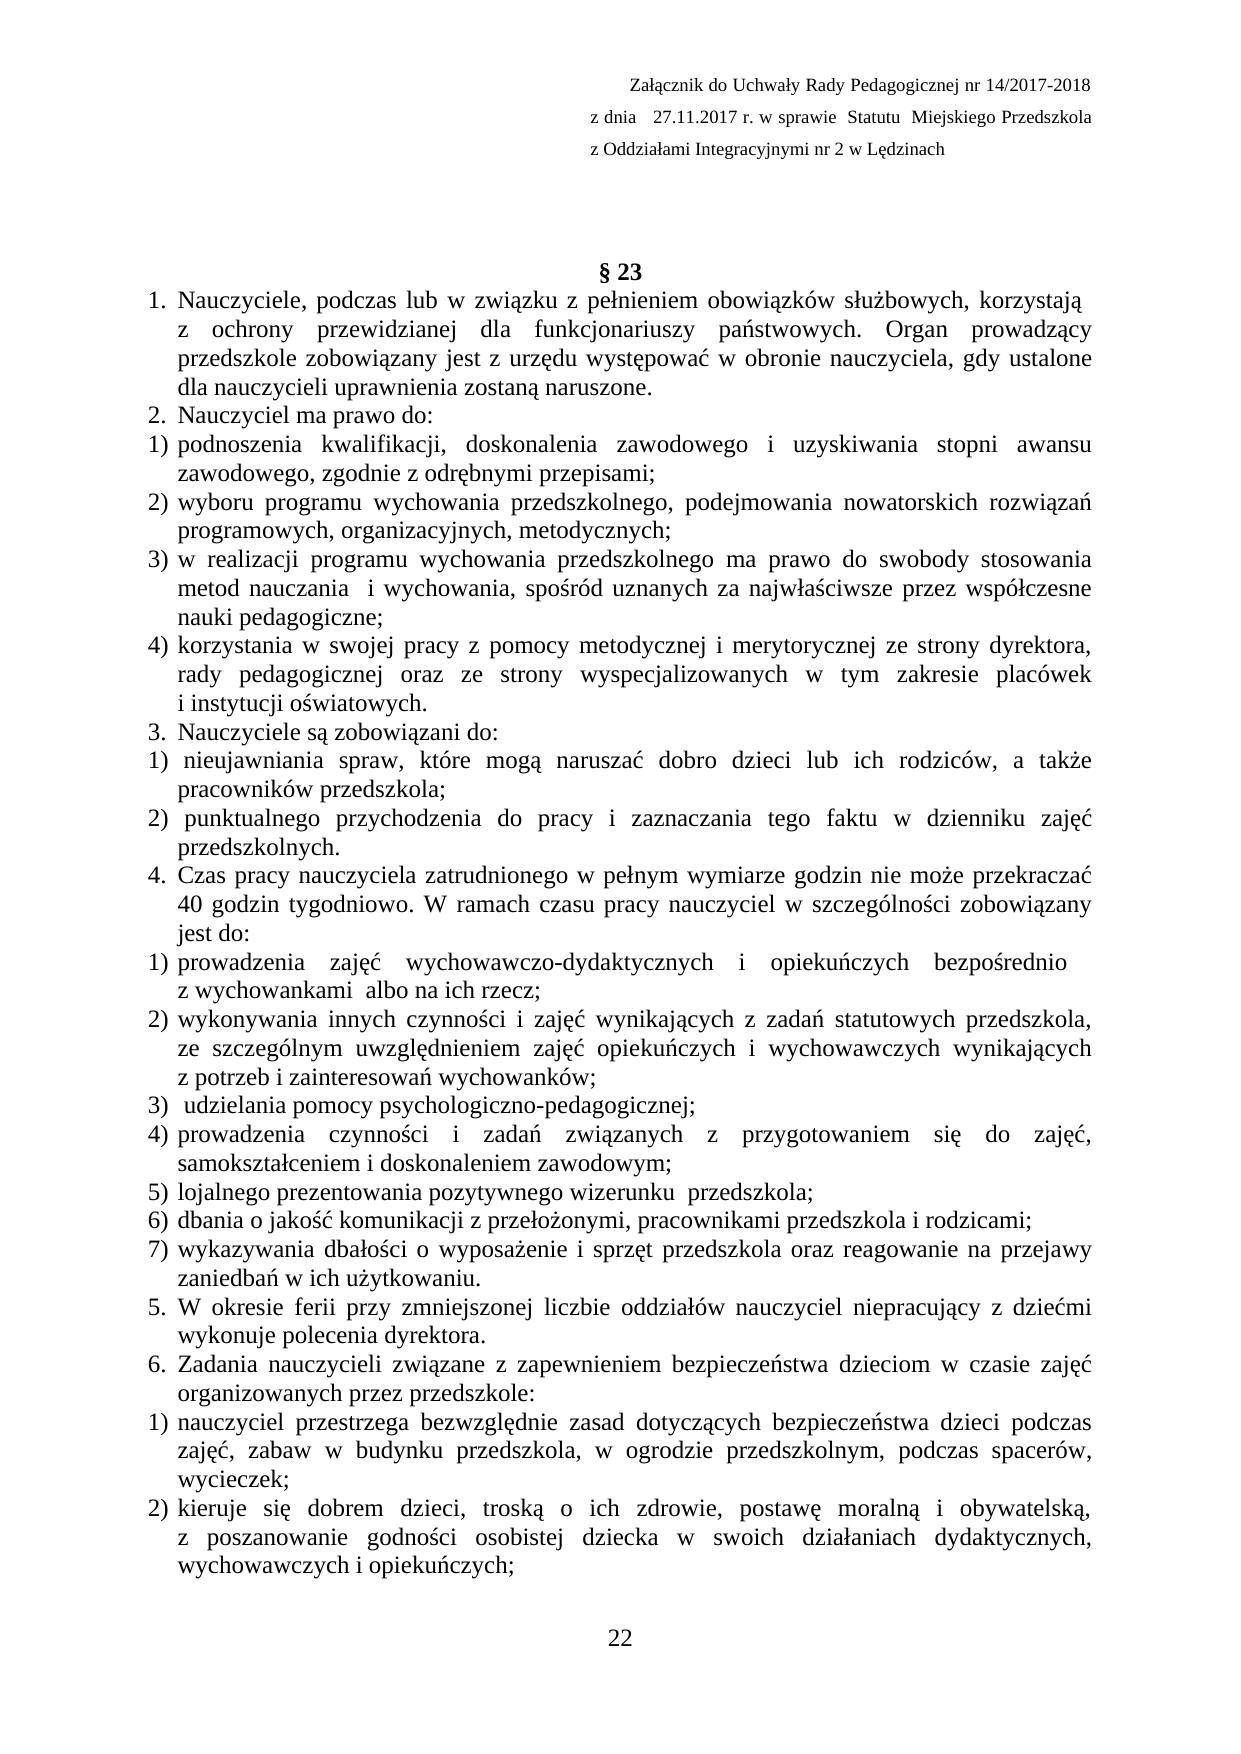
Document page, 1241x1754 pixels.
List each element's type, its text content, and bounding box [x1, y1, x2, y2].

list prowadzenia czynności i zadań związanych z przygotowaniem się do zajęć, samokształceniem i doskonaleniem zawodowym; [148, 1119, 1093, 1177]
list Nauczyciele, podczas lub w związku z pełnieniem obowiązków służbowych, korzystają z ochrony przewidzianej dla funkcjonariuszy państwowych. Organ prowadzący przedszkole zobowiązany jest z urzędu występować w obronie nauczyciela, gdy ustalone dla nauczycieli uprawnienia zostaną naruszone. [148, 286, 1093, 401]
list lojalnego prezentowania pozytywnego wizerunku przedszkola; [148, 1177, 1093, 1206]
list wykazywania dbałości o wyposażenie i sprzęt przedszkola oraz reagowanie na przejawy zaniedbań w ich użytkowaniu. [148, 1234, 1093, 1292]
list udzielania pomocy psychologiczno-pedagogicznej; [148, 1091, 1093, 1119]
text 1) nieujawniania spraw, które mogą naruszać dobro dzieci lub ich rodziców, a także pracowników przedszkola; [148, 746, 1093, 803]
list korzystania w swojej pracy z pomocy metodycznej i merytorycznej ze strony dyrektora, rady pedagogicznej oraz ze strony wyspecjalizowanych w tym zakresie placówek i instytucji oświatowych. [148, 631, 1093, 717]
list wykonywania innych czynności i zajęć wynikających z zadań statutowych przedszkola, ze szczególnym uwzględnieniem zajęć opiekuńczych i wychowawczych wynikających z potrzeb i zainteresowań wychowanków; [148, 1004, 1093, 1091]
list kieruje się dobrem dzieci, troską o ich zdrowie, postawę moralną i obywatelską, z poszanowanie godności osobistej dziecka w swoich działaniach dydaktycznych, wychowawczych i opiekuńczych; [148, 1493, 1093, 1579]
list wyboru programu wychowania przedszkolnego, podejmowania nowatorskich rozwiązań programowych, organizacyjnych, metodycznych; [148, 487, 1093, 544]
text 2) punktualnego przychodzenia do pracy i zaznaczania tego faktu w dzienniku zajęć przedszkolnych. [148, 803, 1093, 861]
list Nauczyciele są zobowiązani do: [148, 717, 1093, 746]
list Nauczyciel ma prawo do: [148, 401, 1093, 429]
list prowadzenia zajęć wychowawczo-dydaktycznych i opiekuńczych bezpośrednio z wychowankami albo na ich rzecz; [148, 947, 1093, 1004]
list Zadania nauczycieli związane z zapewnieniem bezpieczeństwa dzieciom w czasie zajęć organizowanych przez przedszkole: [148, 1349, 1093, 1407]
list podnoszenia kwalifikacji, doskonalenia zawodowego i uzyskiwania stopni awansu zawodowego, zgodnie z odrębnymi przepisami; [148, 429, 1093, 487]
list nauczyciel przestrzega bezwzględnie zasad dotyczących bezpieczeństwa dzieci podczas zajęć, zabaw w budynku przedszkola, w ogrodzie przedszkolnym, podczas spacerów, wycieczek; [148, 1407, 1093, 1493]
list dbania o jakość komunikacji z przełożonymi, pracownikami przedszkola i rodzicami; [148, 1206, 1093, 1234]
list w realizacji programu wychowania przedszkolnego ma prawo do swobody stosowania metod nauczania i wychowania, spośród uznanych za najwłaściwsze przez współczesne nauki pedagogiczne; [148, 544, 1093, 631]
list Czas pracy nauczyciela zatrudnionego w pełnym wymiarze godzin nie może przekraczać 40 godzin tygodniowo. W ramach czasu pracy nauczyciel w szczególności zobowiązany jest do: [148, 861, 1093, 947]
text § 23 [148, 257, 1093, 286]
list W okresie ferii przy zmniejszonej liczbie oddziałów nauczyciel niepracujący z dziećmi wykonuje polecenia dyrektora. [148, 1292, 1093, 1349]
